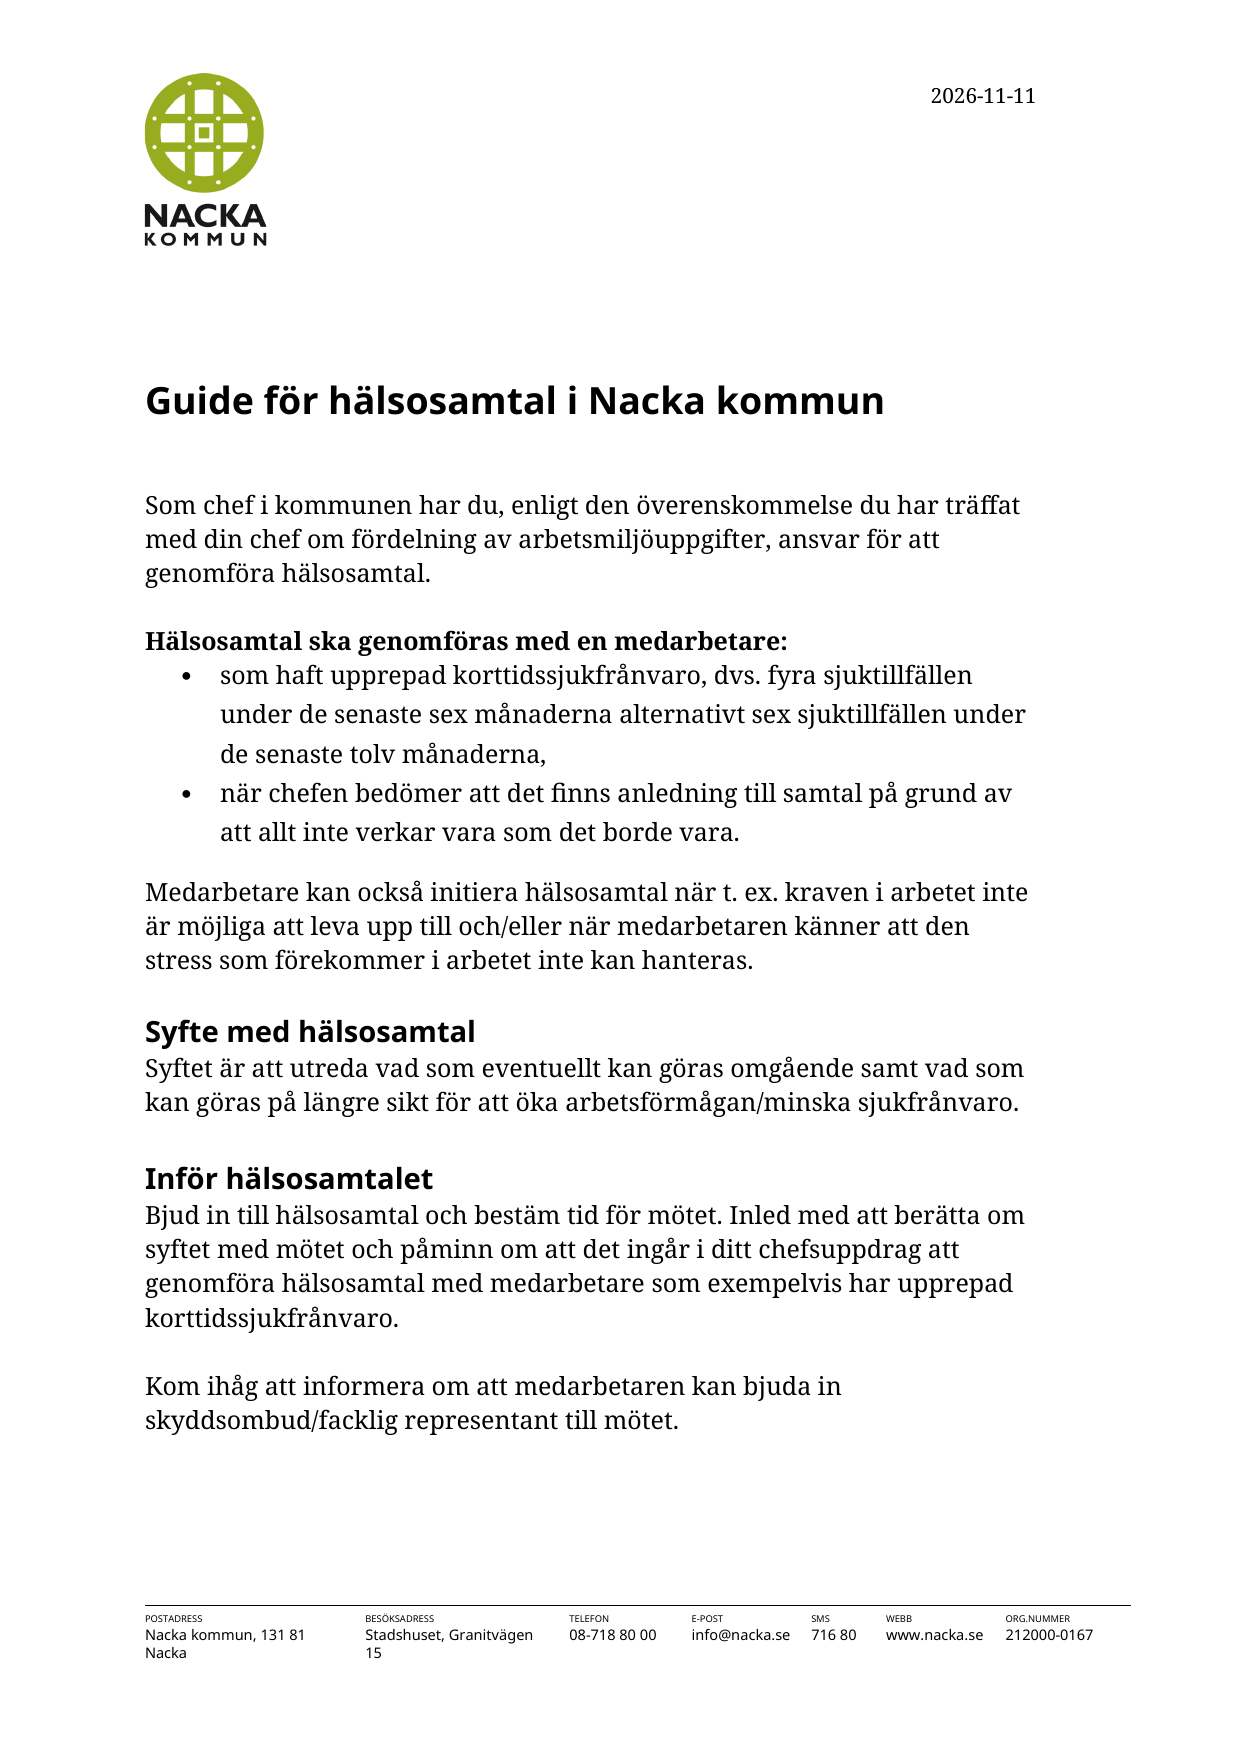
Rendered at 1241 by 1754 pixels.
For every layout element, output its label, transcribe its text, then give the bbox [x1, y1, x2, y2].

subtitle Guide för hälsosamtal i Nacka kommun [145, 374, 1036, 425]
picture [144, 73, 267, 246]
text Som chef i kommunen har du, enligt den överenskommelse du har träffat med din chef om fördelning av arbetsmiljöuppgifter, ansvar för att genomföra hälsosamtal. [145, 488, 1036, 590]
text Kom ihåg att informera om att medarbetaren kan bjuda in skyddsombud/facklig representant till mötet. [145, 1368, 1036, 1436]
text Syftet är att utreda vad som eventuellt kan göras omgående samt vad som kan göras på längre sikt för att öka arbetsförmågan/minska sjukfrånvaro. [145, 1051, 1036, 1119]
text Inför hälsosamtalet Bjud in till hälsosamtal och bestäm tid för mötet. Inled med att berätta om syftet med mötet och påminn om att det ingår i ditt chefsuppdrag att genomföra hälsosamtal med medarbetare som exempelvis har upprepad korttidssjukfrånvaro. [145, 1158, 1036, 1334]
text Syfte med hälsosamtal [145, 1011, 1036, 1051]
text Hälsosamtal ska genomföras med en medarbetare: [145, 624, 1036, 658]
text Medarbetare kan också initiera hälsosamtal när t. ex. kraven i arbetet inte är möjliga att leva upp till och/eller när medarbetaren känner att den stress som förekommer i arbetet inte kan hanteras. [145, 874, 1036, 977]
list som haft upprepad korttidssjukfrånvaro, dvs. fyra sjuktillfällen under de senaste sex månaderna alternativt sex sjuktillfällen under de senaste tolv månaderna, [182, 658, 1036, 770]
list när chefen bedömer att det finns anledning till samtal på grund av att allt inte verkar vara som det borde vara. [182, 775, 1036, 849]
